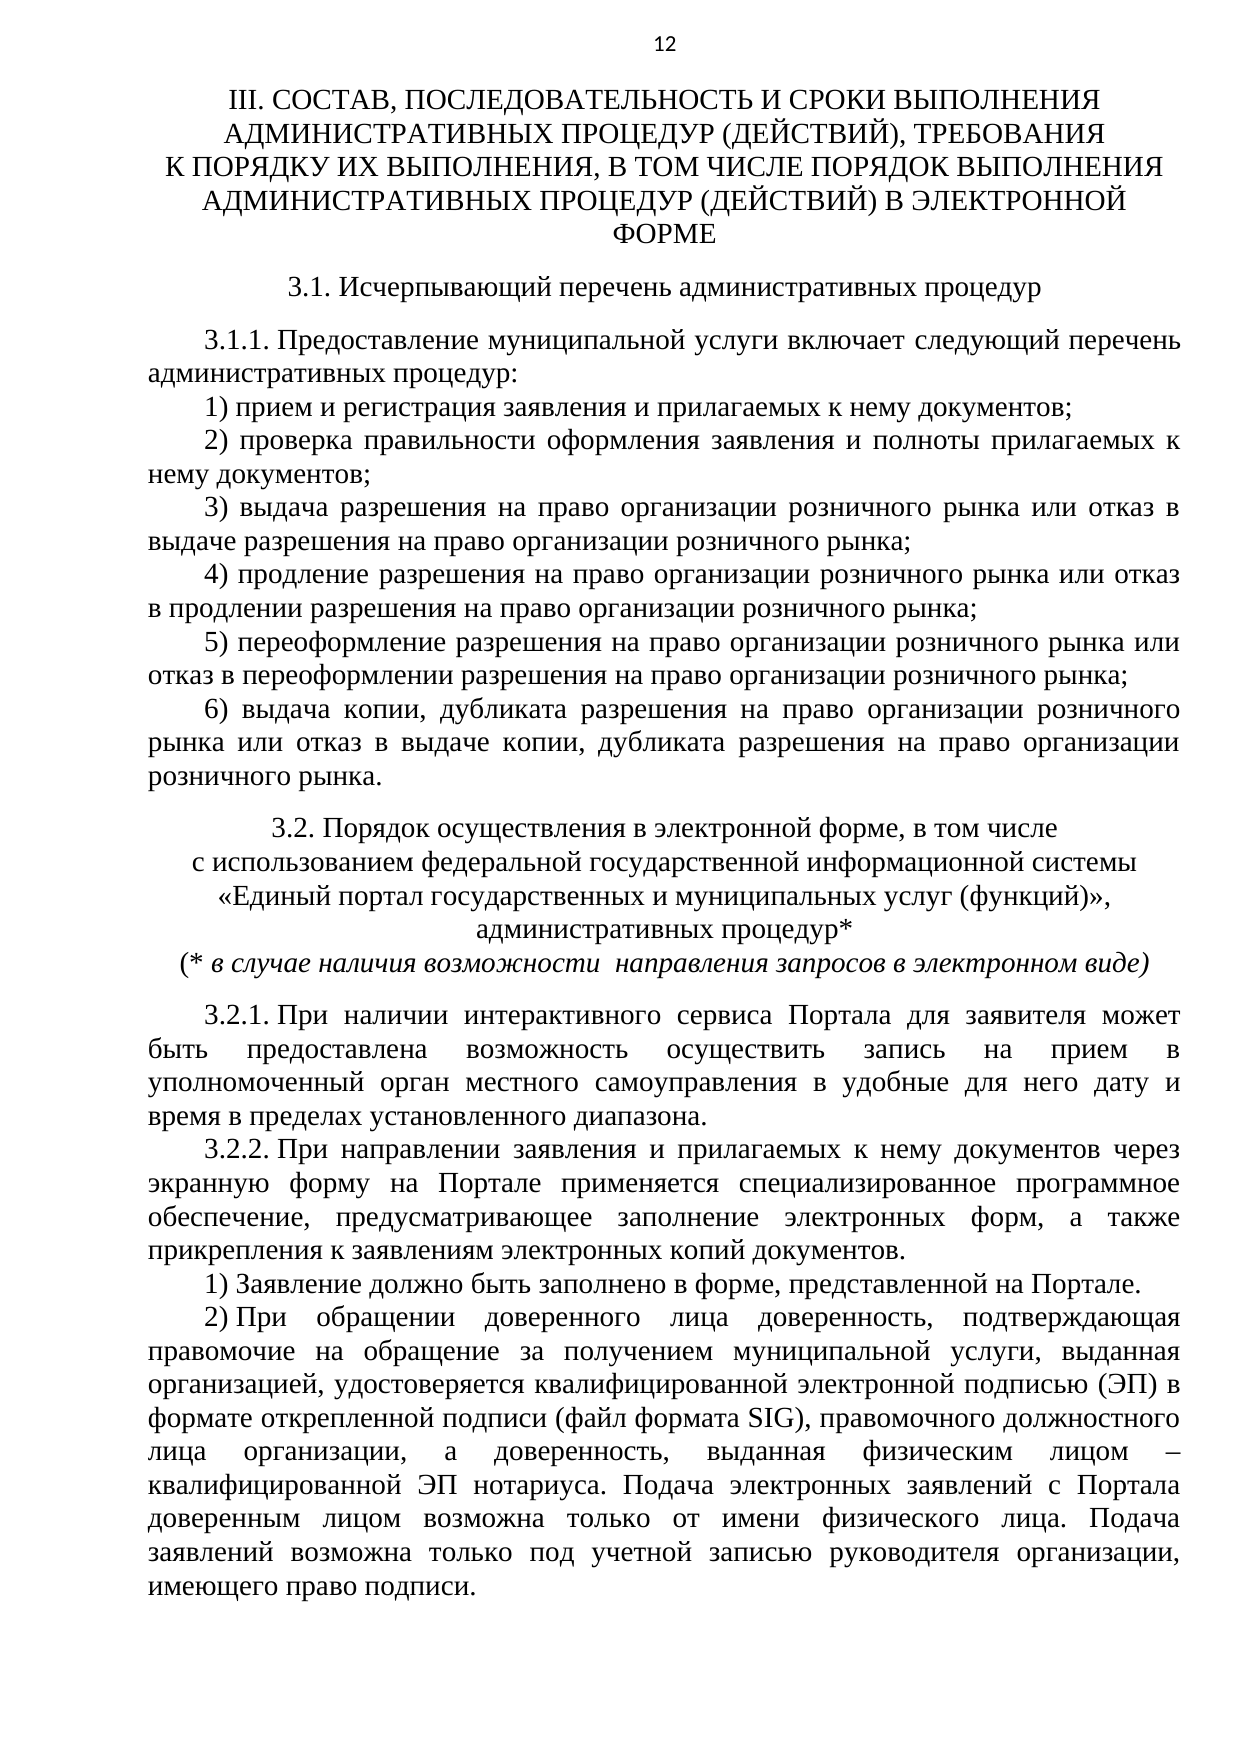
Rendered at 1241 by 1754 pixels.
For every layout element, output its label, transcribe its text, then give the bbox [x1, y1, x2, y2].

text 2) проверка правильности оформления заявления и полноты прилагаемых к нему документов; [148, 422, 1181, 489]
text административных процедур* [148, 911, 1181, 945]
text 4) продление разрешения на право организации розничного рынка или отказ в продлении разрешения на право организации розничного рынка; [148, 557, 1181, 624]
text К ПОРЯДКУ ИХ ВЫПОЛНЕНИЯ, В ТОМ ЧИСЛЕ ПОРЯДОК ВЫПОЛНЕНИЯ [148, 149, 1181, 183]
text 3.1. Исчерпывающий перечень административных процедур [148, 269, 1181, 303]
text 5) переоформление разрешения на право организации розничного рынка или отказ в переоформлении разрешения на право организации розничного рынка; [148, 624, 1181, 691]
text с использованием федеральной государственной информационной системы «Единый портал государственных и муниципальных услуг (функций)», [148, 844, 1181, 911]
text 2) При обращении доверенного лица доверенность, подтверждающая правомочие на обращение за получением муниципальной услуги, выданная организацией, удостоверяется квалифицированной электронной подписью (ЭП) в формате открепленной подписи (файл формата SIG), правомочного должностного лица организации, а доверенность, выданная физическим лицом –квалифицированной ЭП нотариуса. Подача электронных заявлений с Портала доверенным лицом возможна только от имени физического лица. Подача заявлений возможна только под учетной записью руководителя организации, имеющего право подписи. [148, 1299, 1181, 1601]
text 3) выдача разрешения на право организации розничного рынка или отказ в выдаче разрешения на право организации розничного рынка; [148, 489, 1181, 557]
text III. СОСТАВ, ПОСЛЕДОВАТЕЛЬНОСТЬ И СРОКИ ВЫПОЛНЕНИЯ [148, 82, 1181, 116]
text АДМИНИСТРАТИВНЫХ ПРОЦЕДУР (ДЕЙСТВИЙ) В ЭЛЕКТРОННОЙ ФОРМЕ [148, 183, 1181, 250]
text 3.1.1. Предоставление муниципальной услуги включает следующий перечень административных процедур: [148, 322, 1181, 389]
text 1) Заявление должно быть заполнено в форме, представленной на Портале. [148, 1266, 1181, 1299]
text (* в случае наличия возможности направления запросов в электронном виде) [148, 945, 1181, 978]
text 6) выдача копии, дубликата разрешения на право организации розничного рынка или отказ в выдаче копии, дубликата разрешения на право организации розничного рынка. [148, 691, 1181, 791]
text АДМИНИСТРАТИВНЫХ ПРОЦЕДУР (ДЕЙСТВИЙ), ТРЕБОВАНИЯ [148, 116, 1181, 149]
text 1) прием и регистрация заявления и прилагаемых к нему документов; [148, 389, 1181, 422]
text 3.2.1. При наличии интерактивного сервиса Портала для заявителя может быть предоставлена возможность осуществить запись на прием в уполномоченный орган местного самоуправления в удобные для него дату и время в пределах установленного диапазона. [148, 997, 1181, 1132]
text 3.2. Порядок осуществления в электронной форме, в том числе [148, 811, 1181, 844]
text 3.2.2. При направлении заявления и прилагаемых к нему документов через экранную форму на Портале применяется специализированное программное обеспечение, предусматривающее заполнение электронных форм, а также прикрепления к заявлениям электронных копий документов. [148, 1132, 1181, 1266]
